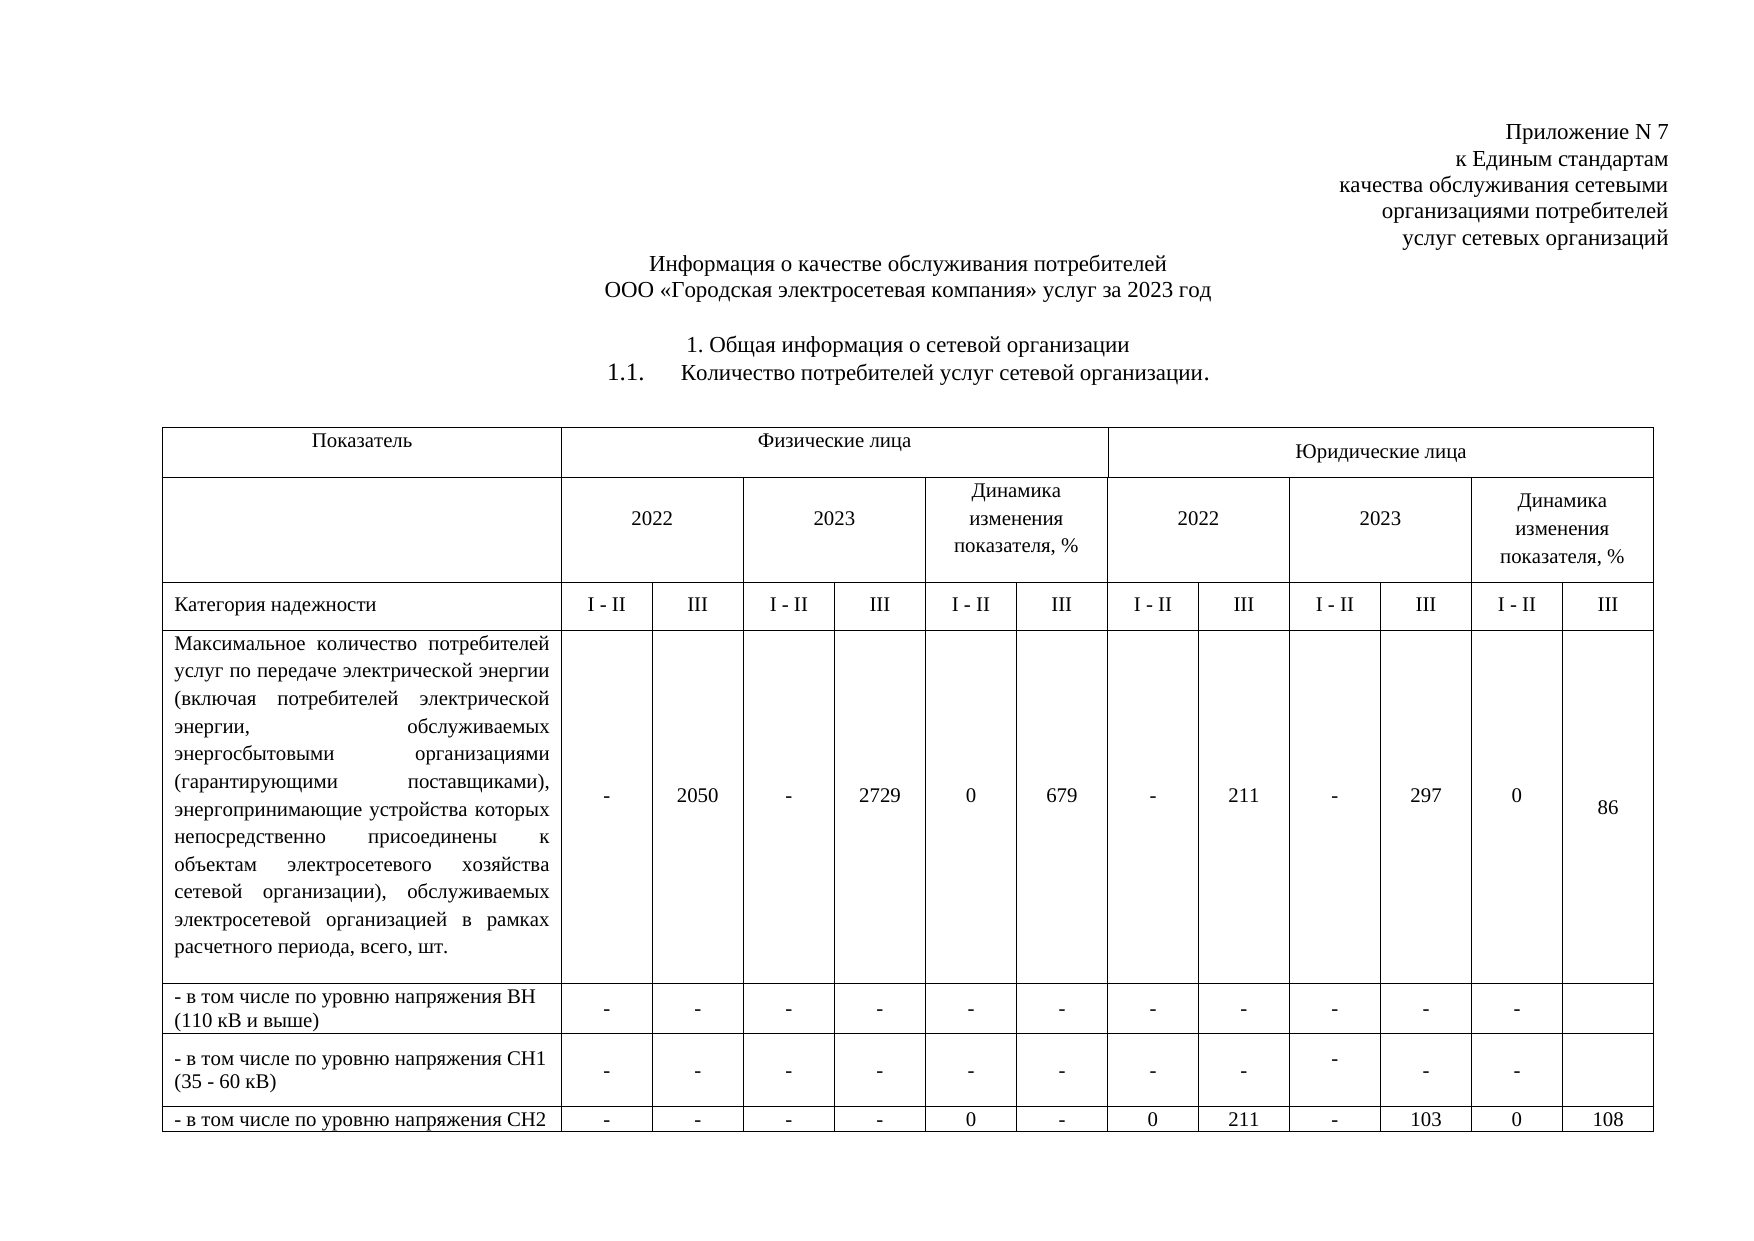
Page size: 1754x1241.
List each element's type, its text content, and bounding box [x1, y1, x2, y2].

table_cell 0 [1472, 1107, 1562, 1131]
text ООО «Городская электросетевая компания» услуг за 2023 год [148, 276, 1668, 303]
table_cell III [1017, 583, 1107, 630]
table_cell [163, 478, 561, 582]
table_cell 0 [1108, 1107, 1198, 1131]
table_header Юридические лица [1109, 428, 1653, 477]
table_cell - [562, 984, 652, 1032]
table_cell - [1472, 984, 1562, 1032]
table_cell III [1563, 583, 1653, 630]
table_cell - [1290, 1034, 1380, 1106]
text Информация о качестве обслуживания потребителей [148, 250, 1668, 276]
table_cell III [1199, 583, 1289, 630]
table_cell - в том числе по уровню напряжения СН1 (35 - 60 кВ) [163, 1034, 561, 1106]
table_cell - [744, 1034, 834, 1106]
table_cell - [835, 984, 925, 1032]
table_cell - [744, 631, 834, 983]
table_cell - [1108, 984, 1198, 1032]
table_cell 0 [1472, 631, 1562, 983]
table_cell I - II [1290, 583, 1380, 630]
table_cell - [562, 631, 652, 983]
table_cell III [835, 583, 925, 630]
table_cell 2022 [1108, 478, 1289, 582]
text к Единым стандартам [148, 144, 1668, 171]
table_cell 679 [1017, 631, 1107, 983]
table_cell - [744, 1107, 834, 1131]
table_cell - [1381, 984, 1471, 1032]
table_cell 2023 [744, 478, 925, 582]
text услуг сетевых организаций [148, 224, 1668, 250]
text Приложение N 7 [148, 118, 1668, 144]
table_cell 297 [1381, 631, 1471, 983]
table_cell - [835, 1034, 925, 1106]
table_cell - [1017, 984, 1107, 1032]
table_cell 2022 [562, 478, 743, 582]
table_cell - [1290, 1107, 1380, 1131]
table_cell I - II [1108, 583, 1198, 630]
table_cell - [562, 1034, 652, 1106]
table_cell 211 [1199, 1107, 1289, 1131]
table_cell I - II [1472, 583, 1562, 630]
table_cell - [926, 1034, 1016, 1106]
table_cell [163, 1107, 561, 1131]
table_cell - [653, 1034, 743, 1106]
table_cell [1563, 984, 1653, 1032]
table_cell 0 [926, 1107, 1016, 1131]
table_cell I - II [926, 583, 1016, 630]
table_cell 86 [1563, 631, 1653, 983]
table_cell - [1290, 631, 1380, 983]
table_header Физические лица [562, 428, 1108, 477]
table_cell - [744, 984, 834, 1032]
table_cell 0 [926, 631, 1016, 983]
table_cell 103 [1381, 1107, 1471, 1131]
table_cell Динамика изменения показателя, % [926, 478, 1107, 582]
table_cell Максимальное количество потребителей услуг по передаче электрической энергии (включая потребителей электрической энергии, обслуживаемых энергосбытовыми организациями (гарантирующими поставщиками), энергопринимающие устройства которых непосредственно присоединены к объектам электросетевого хозяйства сетевой организации), обслуживаемых электросетевой организацией в рамках расчетного периода, всего, шт. [163, 631, 561, 983]
table_cell - [1472, 1034, 1562, 1106]
table_cell 2023 [1290, 478, 1471, 582]
table_cell 211 [1199, 631, 1289, 983]
table_cell - [1290, 984, 1380, 1032]
table_cell - [1108, 1034, 1198, 1106]
table_cell III [1381, 583, 1471, 630]
table_cell - [1017, 1034, 1107, 1106]
table_cell Динамика изменения показателя, % [1472, 478, 1653, 582]
table_cell - [1199, 984, 1289, 1032]
table_cell Категория надежности [163, 583, 561, 630]
table_header Показатель [163, 428, 561, 477]
table_cell - [562, 1107, 652, 1131]
table_cell - [653, 984, 743, 1032]
table_cell I - II [562, 583, 652, 630]
text 1. Общая информация о сетевой организации [148, 331, 1668, 357]
table_cell - [1017, 1107, 1107, 1131]
table_cell III [653, 583, 743, 630]
table_cell - [926, 984, 1016, 1032]
table_cell 2050 [653, 631, 743, 983]
table_cell - [1381, 1034, 1471, 1106]
text организациями потребителей [148, 197, 1668, 224]
table_cell - в том числе по уровню напряжения ВН (110 кВ и выше) [163, 984, 561, 1032]
table_cell I - II [744, 583, 834, 630]
table_cell [1563, 1034, 1653, 1106]
table_cell - [1199, 1034, 1289, 1106]
table_cell 108 [1563, 1107, 1653, 1131]
text качества обслуживания сетевыми [148, 171, 1668, 197]
table_cell 2729 [835, 631, 925, 983]
table_cell - [653, 1107, 743, 1131]
list Количество потребителей услуг сетевой организации. [148, 357, 1668, 386]
table_cell - [1108, 631, 1198, 983]
table_cell - [835, 1107, 925, 1131]
